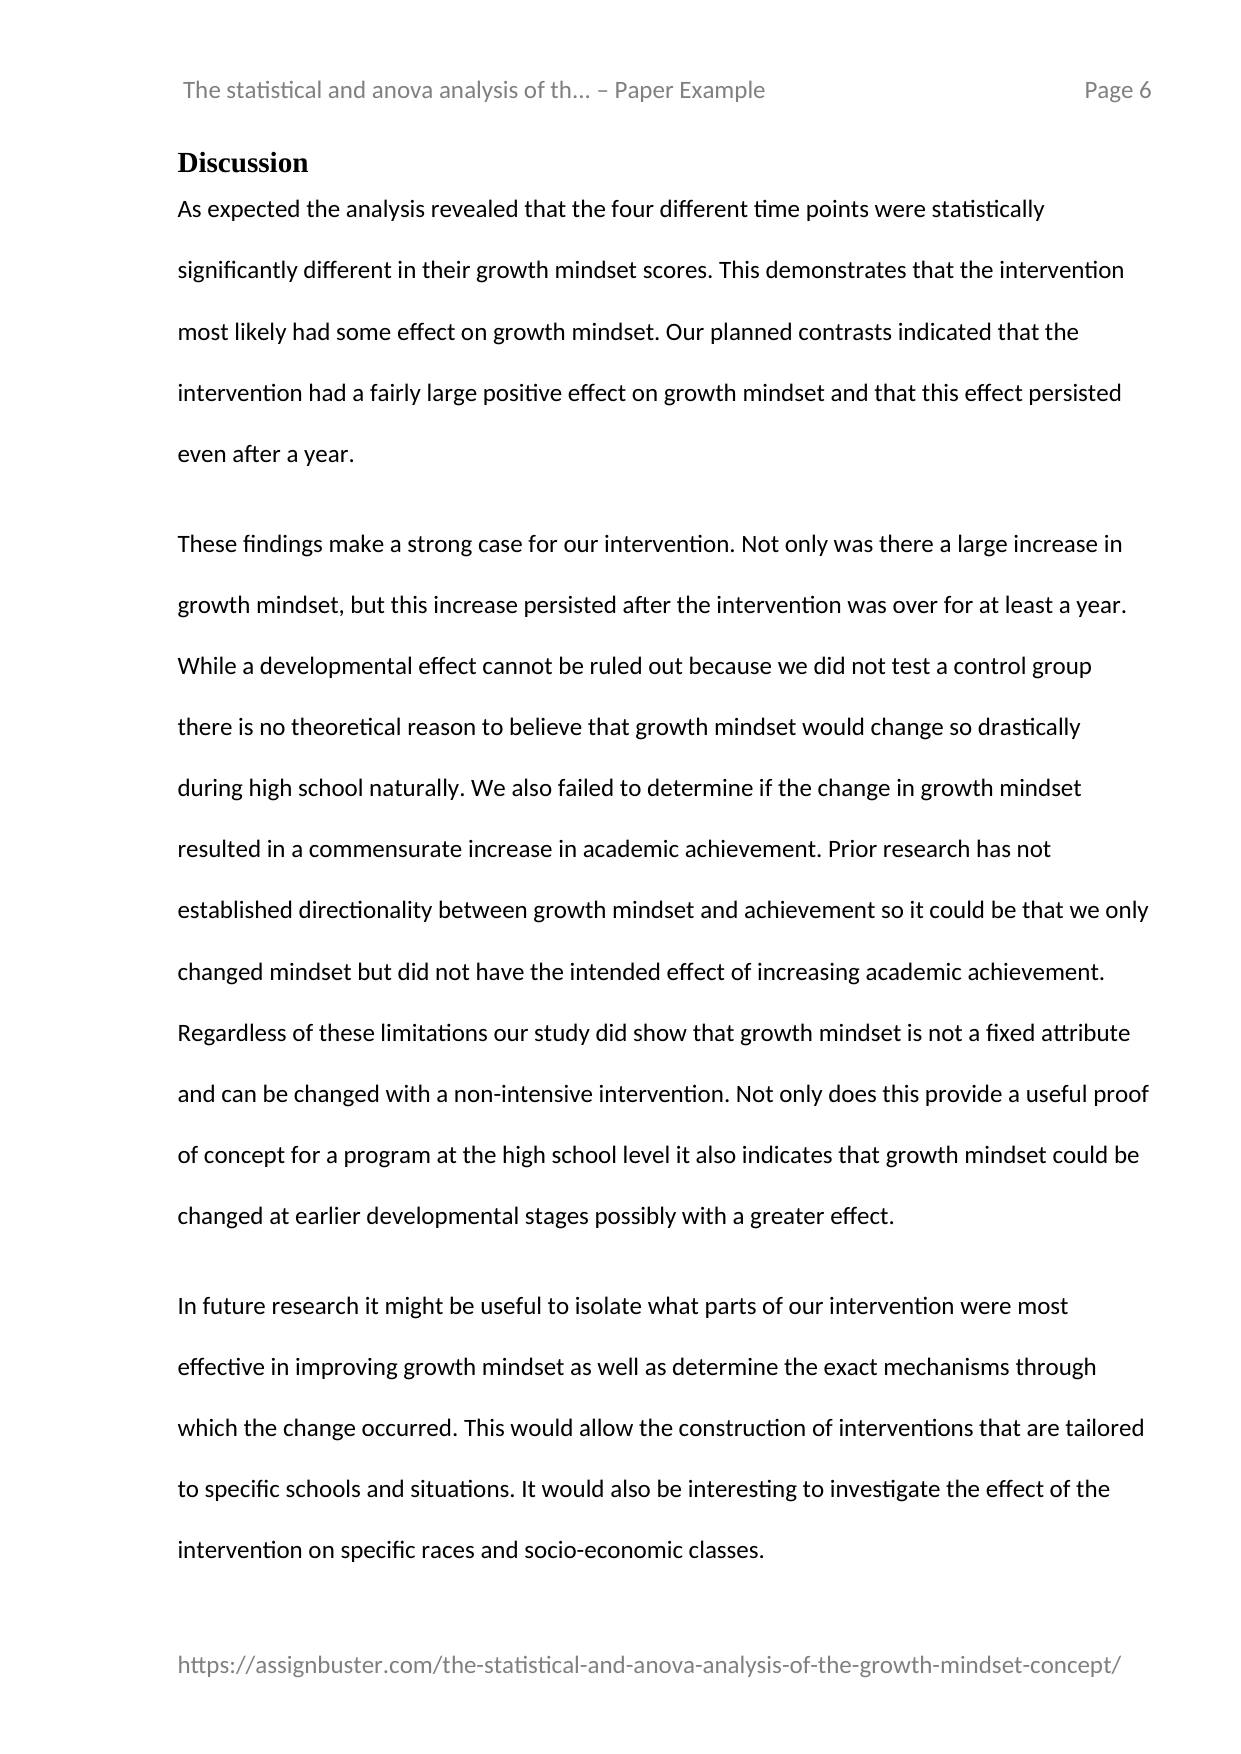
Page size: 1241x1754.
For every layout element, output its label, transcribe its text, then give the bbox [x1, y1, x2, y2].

subtitle Discussion [177, 145, 1152, 178]
text These findings make a strong case for our intervention. Not only was there a large increase in growth mindset, but this increase persisted after the intervention was over for at least a year. While a developmental effect cannot be ruled out because we did not test a control group there is no theoretical reason to believe that growth mindset would change so drastically during high school naturally. We also failed to determine if the change in growth mindset resulted in a commensurate increase in academic achievement. Prior research has not established directionality between growth mindset and achievement so it could be that we only changed mindset but did not have the intended effect of increasing academic achievement. Regardless of these limitations our study did show that growth mindset is not a fixed attribute and can be changed with a non-intensive intervention. Not only does this provide a useful proof of concept for a program at the high school level it also indicates that growth mindset could be changed at earlier developmental stages possibly with a greater effect. [177, 528, 1152, 1230]
text As expected the analysis revealed that the four different time points were statistically significantly different in their growth mindset scores. This demonstrates that the intervention most likely had some effect on growth mindset. Our planned contrasts indicated that the intervention had a fairly large positive effect on growth mindset and that this effect persisted even after a year. [177, 194, 1152, 468]
text In future research it might be useful to isolate what parts of our intervention were most effective in improving growth mindset as well as determine the exact mechanisms through which the change occurred. This would allow the construction of interventions that are tailored to specific schools and situations. It would also be interesting to investigate the effect of the intervention on specific races and socio-economic classes. [177, 1290, 1152, 1565]
